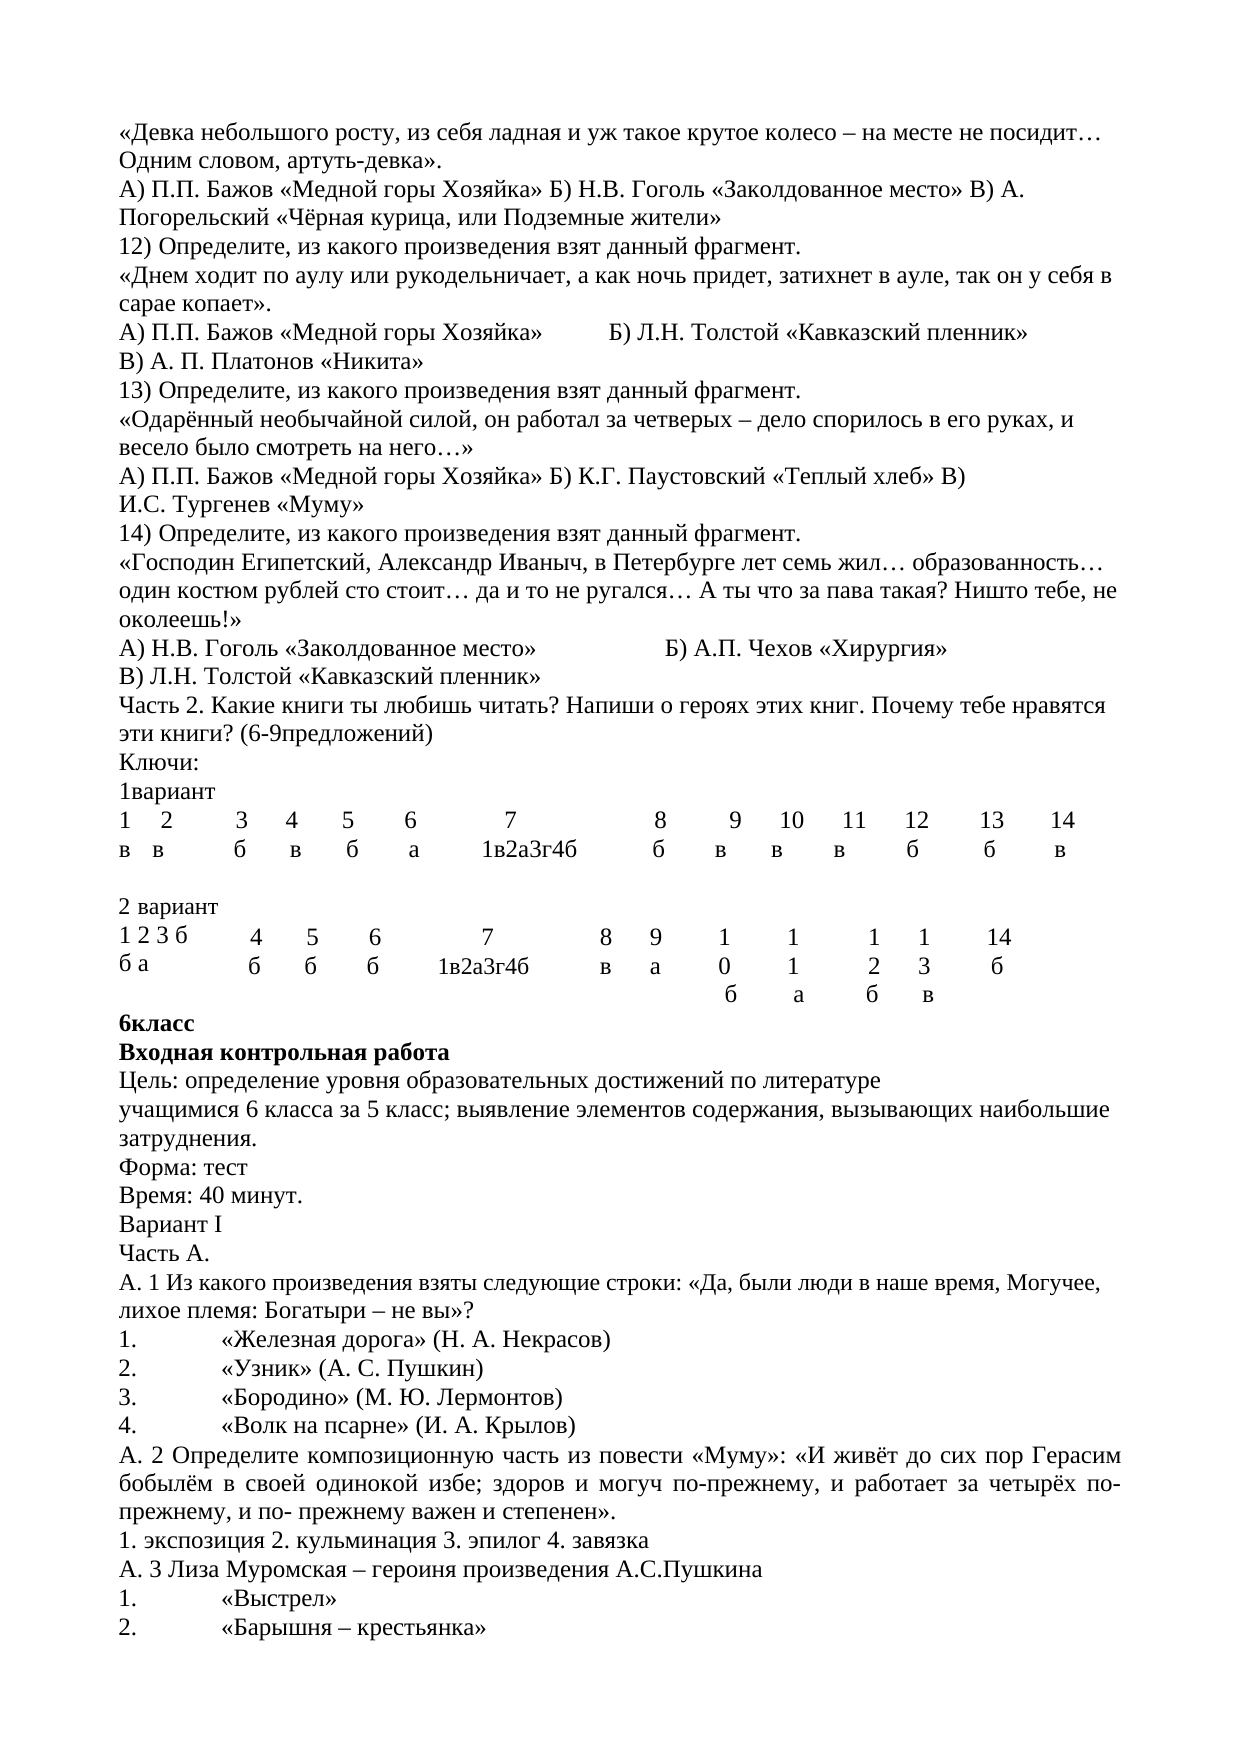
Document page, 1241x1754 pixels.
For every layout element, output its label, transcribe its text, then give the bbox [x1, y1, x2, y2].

text 6 [368, 922, 381, 951]
text а [649, 951, 662, 979]
text 1 2 3 4 5 6 7 8 9 10 11 12 13 [119, 805, 1006, 834]
text Цель: определение уровня образовательных достижений по литературе [119, 1066, 1123, 1094]
text 1вариант [119, 776, 1006, 805]
list «Волк на псарне» (И. А. Крылов) [118, 1411, 1123, 1439]
text А. 3 Лиза Муромская – героиня произведения А.С.Пушкина [119, 1554, 1123, 1583]
text затруднения. [119, 1123, 1123, 1152]
text а [793, 979, 812, 1008]
text А. 1 Из какого произведения взяты следующие строки: «Да, были люди в наше время, Могучее, [119, 1268, 1123, 1295]
text Вариант I [119, 1209, 1123, 1238]
text б [248, 951, 262, 979]
text 6класс [119, 1008, 1123, 1037]
text 1в2а3г4б [437, 952, 531, 980]
text околеешь!» [119, 604, 1123, 633]
text в в б в б а 1в2а3г4б б в в в б б [119, 834, 1006, 862]
text Форма: тест [119, 1152, 1123, 1180]
text А. 2 Определите композиционную часть из повести «Муму»: «И живёт до сих пор Герасим бобылём в своей одинокой избе; здоров и могуч по-прежнему, и работает за четырёх по-прежнему, и по- прежнему важен и степенен». [119, 1441, 1123, 1525]
list «Барышня – крестьянка» [118, 1612, 1123, 1640]
text Время: 40 минут. [119, 1180, 1123, 1209]
list вариант [118, 892, 1123, 920]
list Определите, из какого произведения взят данный фрагмент. [118, 231, 1123, 260]
text «Днем ходит по аулу или рукодельничает, а как ночь придет, затихнет в ауле, так он у себя в сарае копает». [119, 261, 1121, 317]
text В) А. П. Платонов «Никита» [119, 346, 1123, 375]
text «Господин Египетский, Александр Иваныч, в Петербурге лет семь жил… образованность… один костюм рублей сто стоит… да и то не ругался… А ты что за пава такая? Ништо тебе, не [119, 548, 1121, 604]
text б [366, 951, 381, 979]
text 10 [718, 922, 743, 979]
text в [1054, 834, 1123, 862]
text А) П.П. Бажов «Медной горы Хозяйка» Б) Н.В. Гоголь «Заколдованное место» В) А. Погорельский «Чёрная курица, или Подземные жители» [119, 175, 1050, 231]
text 13 [918, 922, 943, 979]
list Определите, из какого произведения взят данный фрагмент. [118, 375, 1123, 403]
text 14 [986, 922, 1123, 951]
text Входная контрольная работа [119, 1037, 1123, 1066]
text 14 [1050, 805, 1123, 834]
text в [599, 951, 612, 979]
text б [991, 951, 1123, 979]
text 12 [855, 922, 880, 979]
list «Бородино» (М. Ю. Лермонтов) [118, 1382, 1123, 1411]
text 8 [599, 922, 612, 951]
text А) П.П. Бажов «Медной горы Хозяйка» Б) Л.Н. Толстой «Кавказский пленник» [119, 317, 1123, 346]
list «Железная дорога» (Н. А. Некрасов) [118, 1324, 1123, 1353]
text А) Н.В. Гоголь «Заколдованное место» Б) А.П. Чехов «Хирургия» [119, 633, 1123, 661]
text 1 2 3 б б а [119, 921, 206, 977]
text «Девка небольшого росту, из себя ладная и уж такое крутое колесо – на месте не посидит… Одним словом, артуть-девка». [119, 118, 1121, 174]
text «Одарённый необычайной силой, он работал за четверых – дело спорилось в его руках, и весело было смотреть на него…» [119, 405, 1123, 461]
text 11 [787, 922, 812, 979]
list «Узник» (А. С. Пушкин) [118, 1353, 1123, 1382]
text В) Л.Н. Толстой «Кавказский пленник» [119, 661, 1123, 690]
text А) П.П. Бажов «Медной горы Хозяйка» Б) К.Г. Паустовский «Теплый хлеб» В) И.С. Тургенев «Муму» [119, 462, 1008, 518]
text Часть 2. Какие книги ты любишь читать? Напиши о героях этих книг. Почему тебе нравятся эти книги? (6-9предложений) [119, 691, 1123, 747]
text б [855, 979, 878, 1008]
text б [304, 951, 318, 979]
list Определите, из какого произведения взят данный фрагмент. [118, 518, 1123, 547]
text Часть А. [119, 1238, 1123, 1267]
text Ключи: [119, 747, 1006, 776]
text б [724, 979, 743, 1008]
list «Выстрел» [118, 1583, 1123, 1612]
list экспозиция 2. кульминация 3. эпилог 4. завязка [118, 1525, 1123, 1554]
text 7 [481, 922, 531, 951]
text в [922, 979, 943, 1008]
text 9 [649, 922, 662, 951]
text лихое племя: Богатыри – не вы»? [119, 1296, 1123, 1324]
text учащимися 6 класса за 5 класс; выявление элементов содержания, вызывающих наибольшие [119, 1094, 1123, 1123]
